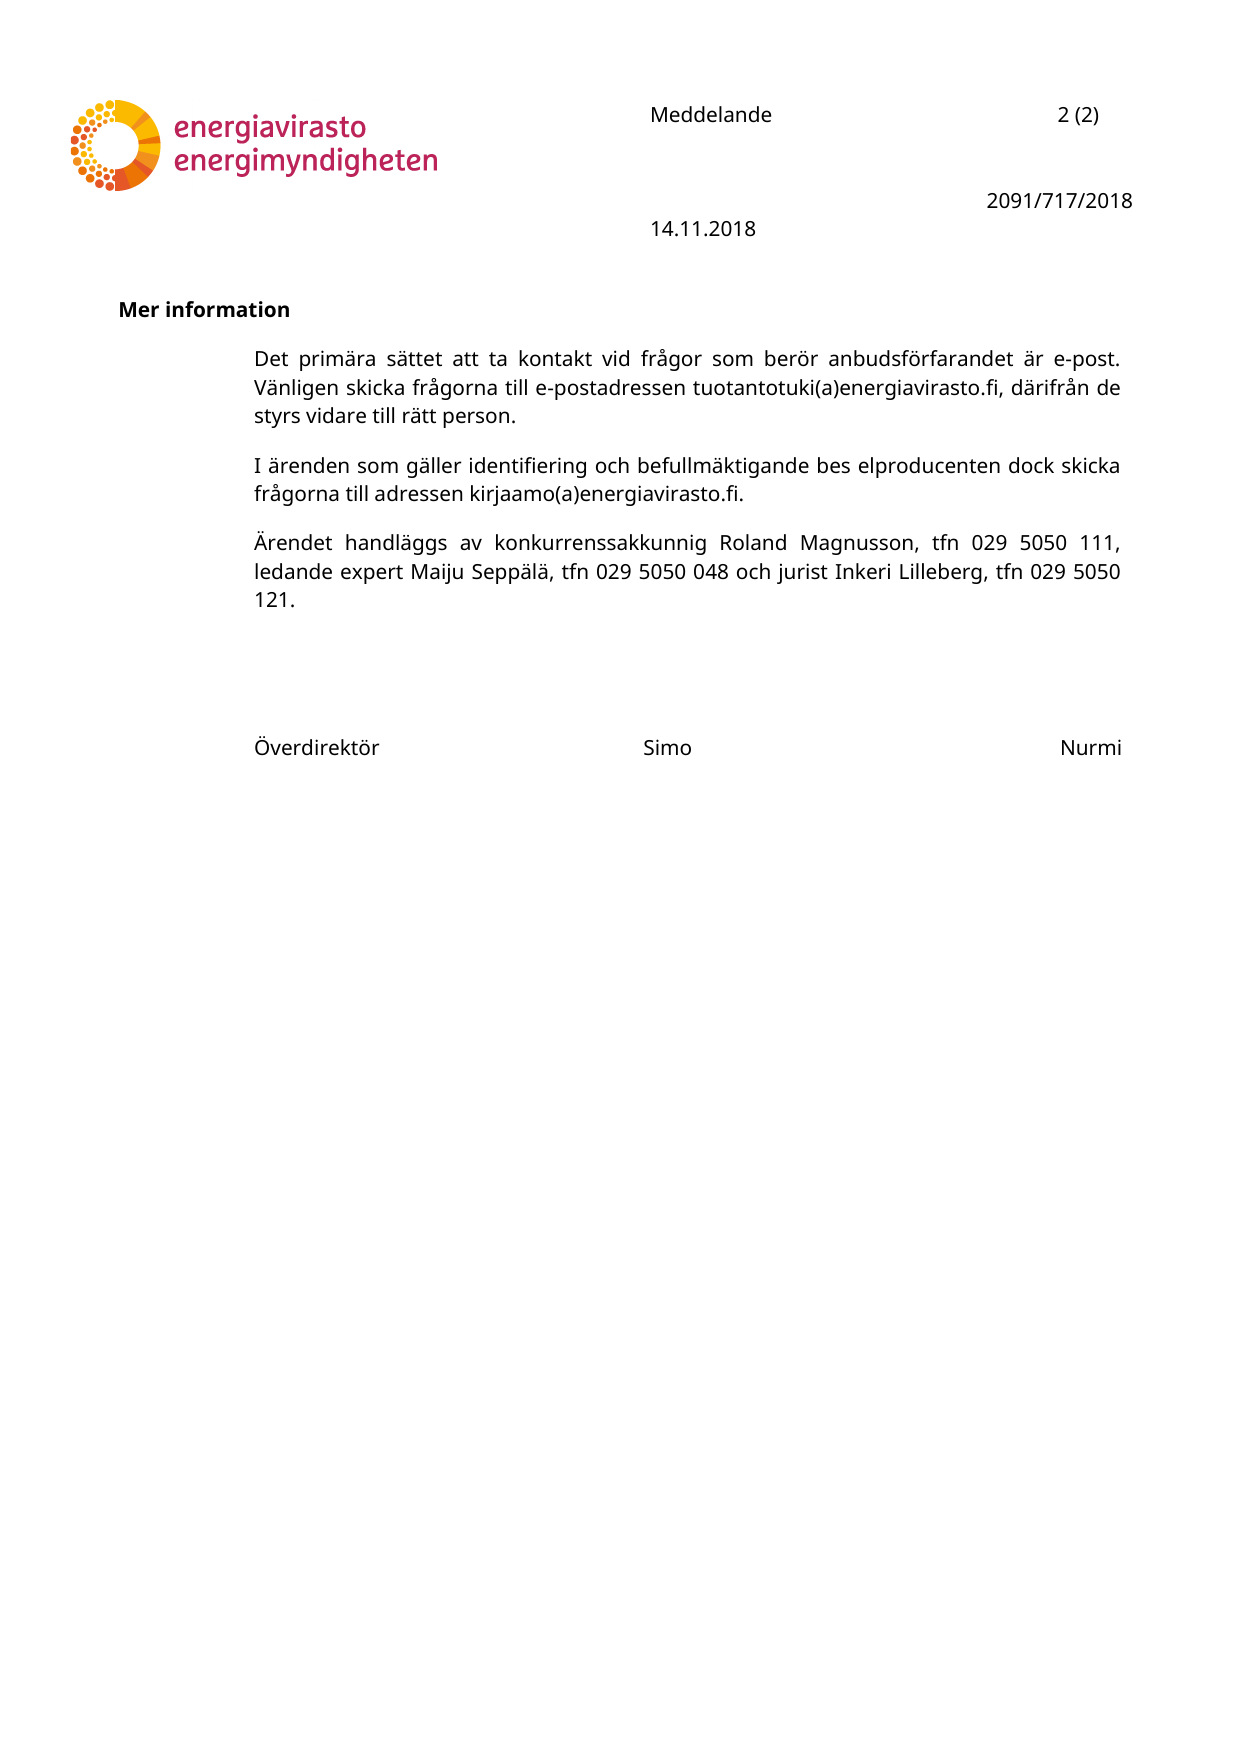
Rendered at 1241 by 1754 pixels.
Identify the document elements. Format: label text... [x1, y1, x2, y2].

subtitle Mer information [118, 295, 1122, 324]
text Överdirektör Simo Nurmi [254, 733, 1122, 790]
text Det primära sättet att ta kontakt vid frågor som berör anbudsförfarandet är e-post. Vänligen skicka frågorna till e-postadressen tuotantotuki(a)energiavirasto.fi, därifrån de styrs vidare till rätt person. [254, 344, 1122, 430]
text Ärendet handläggs av konkurrenssakkunnig Roland Magnusson, tfn 029 5050 111, ledande expert Maiju Seppälä, tfn 029 5050 048 och jurist Inkeri Lilleberg, tfn 029 5050 121. [254, 528, 1122, 614]
text I ärenden som gäller identifiering och befullmäktigande bes elproducenten dock skicka frågorna till adressen kirjaamo(a)energiavirasto.fi. [254, 451, 1122, 508]
picture [70, 100, 437, 191]
